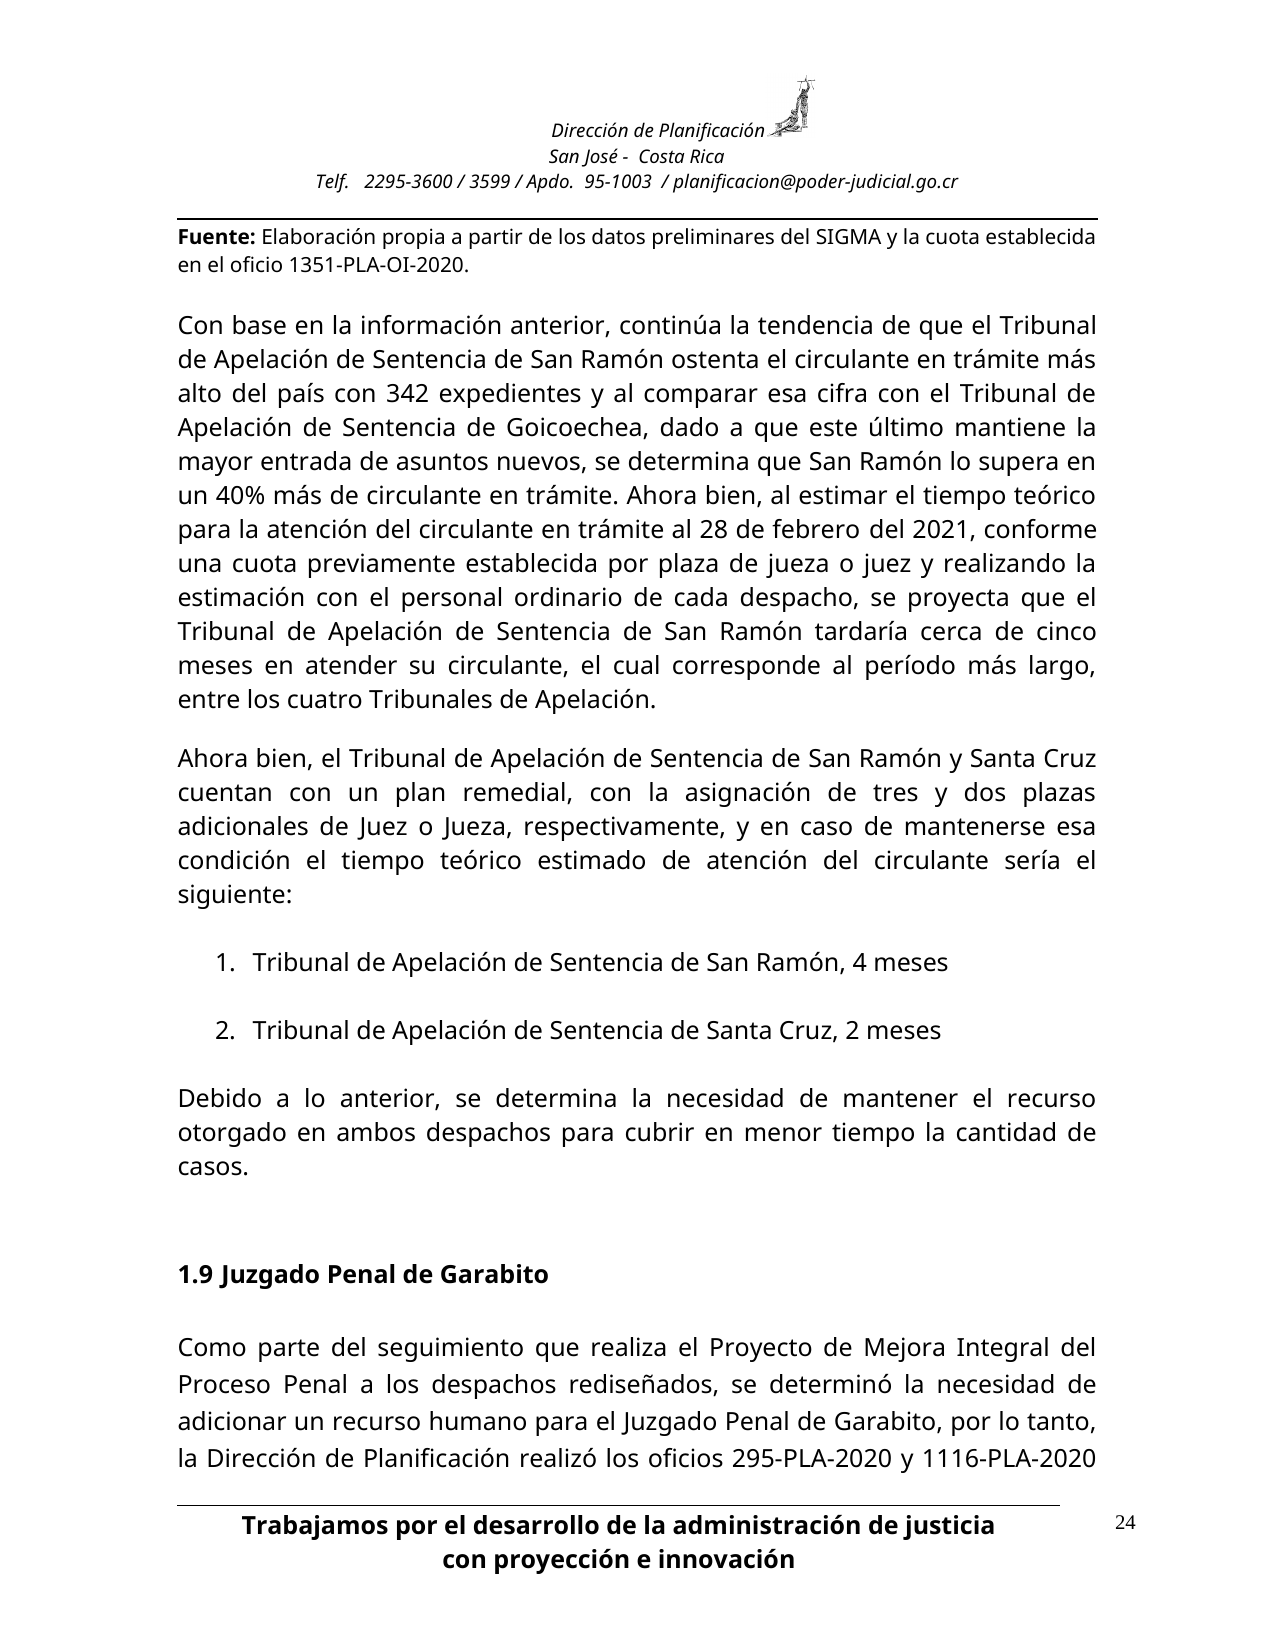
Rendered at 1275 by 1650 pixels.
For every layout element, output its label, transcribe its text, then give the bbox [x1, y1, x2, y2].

list Tribunal de Apelación de Sentencia de San Ramón, 4 meses [215, 944, 1098, 979]
picture [765, 73, 817, 138]
text Debido a lo anterior, se determina la necesidad de mantener el recurso otorgado en ambos despachos para cubrir en menor tiempo la cantidad de casos. [177, 1081, 1098, 1183]
text Ahora bien, el Tribunal de Apelación de Sentencia de San Ramón y Santa Cruz cuentan con un plan remedial, con la asignación de tres y dos plazas adicionales de Juez o Jueza, respectivamente, y en caso de mantenerse esa condición el tiempo teórico estimado de atención del circulante sería el siguiente: [177, 740, 1098, 911]
list Juzgado Penal de Garabito [177, 1257, 1098, 1291]
text Fuente: Elaboración propia a partir de los datos preliminares del SIGMA y la cuota establecida en el oficio 1351-PLA-OI-2020. [177, 222, 1098, 279]
text Con base en la información anterior, continúa la tendencia de que el Tribunal de Apelación de Sentencia de San Ramón ostenta el circulante en trámite más alto del país con 342 expedientes y al comparar esa cifra con el Tribunal de Apelación de Sentencia de Goicoechea, dado a que este último mantiene la mayor entrada de asuntos nuevos, se determina que San Ramón lo supera en un 40% más de circulante en trámite. Ahora bien, al estimar el tiempo teórico para la atención del circulante en trámite al 28 de febrero del 2021, conforme una cuota previamente establecida por plaza de jueza o juez y realizando la estimación con el personal ordinario de cada despacho, se proyecta que el Tribunal de Apelación de Sentencia de San Ramón tardaría cerca de cinco meses en atender su circulante, el cual corresponde al período más largo, entre los cuatro Tribunales de Apelación. [177, 307, 1098, 716]
list Tribunal de Apelación de Sentencia de Santa Cruz, 2 meses [215, 1013, 1098, 1047]
